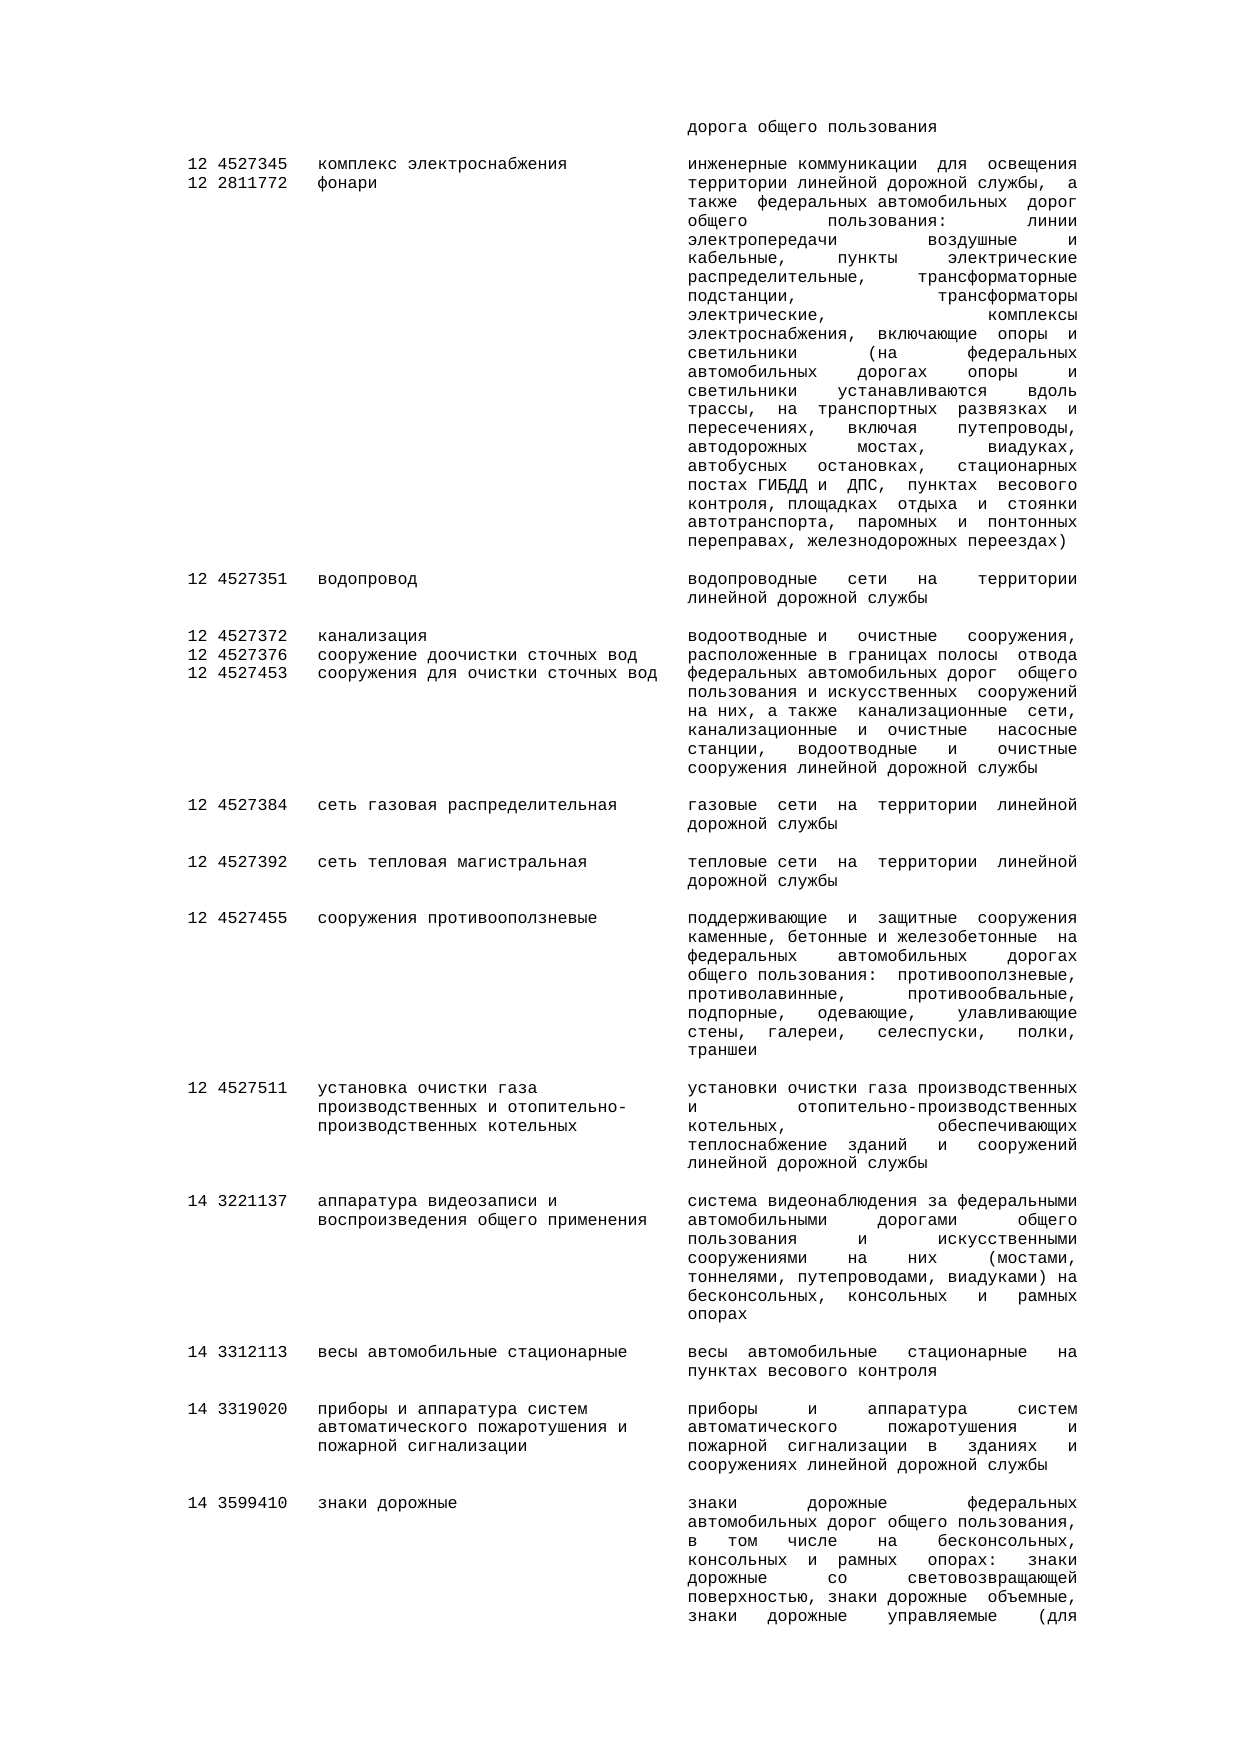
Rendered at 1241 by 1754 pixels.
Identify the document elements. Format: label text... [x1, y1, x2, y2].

text распределительные, трансформаторные [177, 269, 1152, 288]
text автодорожных мостах, виадуках, [177, 439, 1152, 457]
text дорожные со световозвращающей [177, 1570, 1152, 1589]
text сооружения линейной дорожной службы [177, 759, 1152, 778]
text подстанции, трансформаторы [177, 288, 1152, 307]
text пунктах весового контроля [177, 1362, 1152, 1381]
text пользования и искусственными [177, 1231, 1152, 1249]
text электропередачи воздушные и [177, 231, 1152, 250]
text тоннелями, путепроводами, виадуками) на [177, 1268, 1152, 1287]
text 14 3319020 приборы и аппаратура систем приборы и аппаратура систем [177, 1400, 1152, 1419]
text знаки дорожные управляемые (для [177, 1608, 1152, 1626]
text автобусных остановках, стационарных [177, 457, 1152, 476]
text автотранспорта, паромных и понтонных [177, 514, 1152, 533]
text подпорные, одевающие, улавливающие [177, 1004, 1152, 1023]
text производственных котельных котельных, обеспечивающих [177, 1117, 1152, 1136]
text воспроизведения общего применения автомобильными дорогами общего [177, 1212, 1152, 1231]
text светильники (на федеральных [177, 344, 1152, 363]
text электроснабжения, включающие опоры и [177, 326, 1152, 344]
text теплоснабжение зданий и сооружений [177, 1136, 1152, 1155]
text 12 4527511 установка очистки газа установки очистки газа производственных [177, 1080, 1152, 1098]
text линейной дорожной службы [177, 1155, 1152, 1174]
text 12 4527376 сооружение доочистки сточных вод расположенные в границах полосы отвода [177, 646, 1152, 665]
text канализационные и очистные насосные [177, 721, 1152, 740]
text светильники устанавливаются вдоль [177, 382, 1152, 401]
text пересечениях, включая путепроводы, [177, 420, 1152, 439]
text станции, водоотводные и очистные [177, 740, 1152, 759]
text 12 4527372 канализация водоотводные и очистные сооружения, [177, 627, 1152, 646]
text поверхностью, знаки дорожные объемные, [177, 1589, 1152, 1608]
text сооружениями на них (мостами, [177, 1249, 1152, 1268]
text дорожной службы [177, 816, 1152, 834]
text линейной дорожной службы [177, 589, 1152, 608]
text 14 3599410 знаки дорожные знаки дорожные федеральных [177, 1494, 1152, 1513]
text в том числе на бесконсольных, [177, 1532, 1152, 1551]
text сооружениях линейной дорожной службы [177, 1457, 1152, 1476]
text дорожной службы [177, 872, 1152, 891]
text противолавинные, противообвальные, [177, 985, 1152, 1004]
text 12 4527455 сооружения противооползневые поддерживающие и защитные сооружения [177, 910, 1152, 929]
text каменные, бетонные и железобетонные на [177, 929, 1152, 948]
text дорога общего пользования [177, 118, 1152, 137]
text кабельные, пункты электрические [177, 250, 1152, 269]
text контроля, площадках отдыха и стоянки [177, 495, 1152, 514]
text также федеральных автомобильных дорог [177, 193, 1152, 212]
text бесконсольных, консольных и рамных [177, 1287, 1152, 1306]
text автомобильных дорогах опоры и [177, 363, 1152, 382]
text траншеи [177, 1042, 1152, 1061]
text на них, а также канализационные сети, [177, 703, 1152, 721]
text 14 3312113 весы автомобильные стационарные весы автомобильные стационарные на [177, 1344, 1152, 1362]
text 12 4527345 комплекс электроснабжения инженерные коммуникации для освещения [177, 156, 1152, 175]
text 14 3221137 аппаратура видеозаписи и система видеонаблюдения за федеральными [177, 1193, 1152, 1212]
text 12 4527453 сооружения для очистки сточных вод федеральных автомобильных дорог общего [177, 665, 1152, 684]
text 12 2811772 фонари территории линейной дорожной службы, а [177, 175, 1152, 193]
text производственных и отопительно- и отопительно-производственных [177, 1098, 1152, 1117]
text опорах [177, 1306, 1152, 1325]
text автомобильных дорог общего пользования, [177, 1513, 1152, 1532]
text консольных и рамных опорах: знаки [177, 1551, 1152, 1570]
text 12 4527384 сеть газовая распределительная газовые сети на территории линейной [177, 797, 1152, 816]
text стены, галереи, селеспуски, полки, [177, 1023, 1152, 1042]
text федеральных автомобильных дорогах [177, 948, 1152, 967]
text пожарной сигнализации пожарной сигнализации в зданиях и [177, 1438, 1152, 1457]
text автоматического пожаротушения и автоматического пожаротушения и [177, 1419, 1152, 1438]
text переправах, железнодорожных переездах) [177, 533, 1152, 552]
text трассы, на транспортных развязках и [177, 401, 1152, 420]
text электрические, комплексы [177, 307, 1152, 326]
text постах ГИБДД и ДПС, пунктах весового [177, 476, 1152, 495]
text общего пользования: противооползневые, [177, 967, 1152, 985]
text 12 4527392 сеть тепловая магистральная тепловые сети на территории линейной [177, 853, 1152, 872]
text 12 4527351 водопровод водопроводные сети на территории [177, 571, 1152, 589]
text пользования и искусственных сооружений [177, 684, 1152, 703]
text общего пользования: линии [177, 212, 1152, 231]
